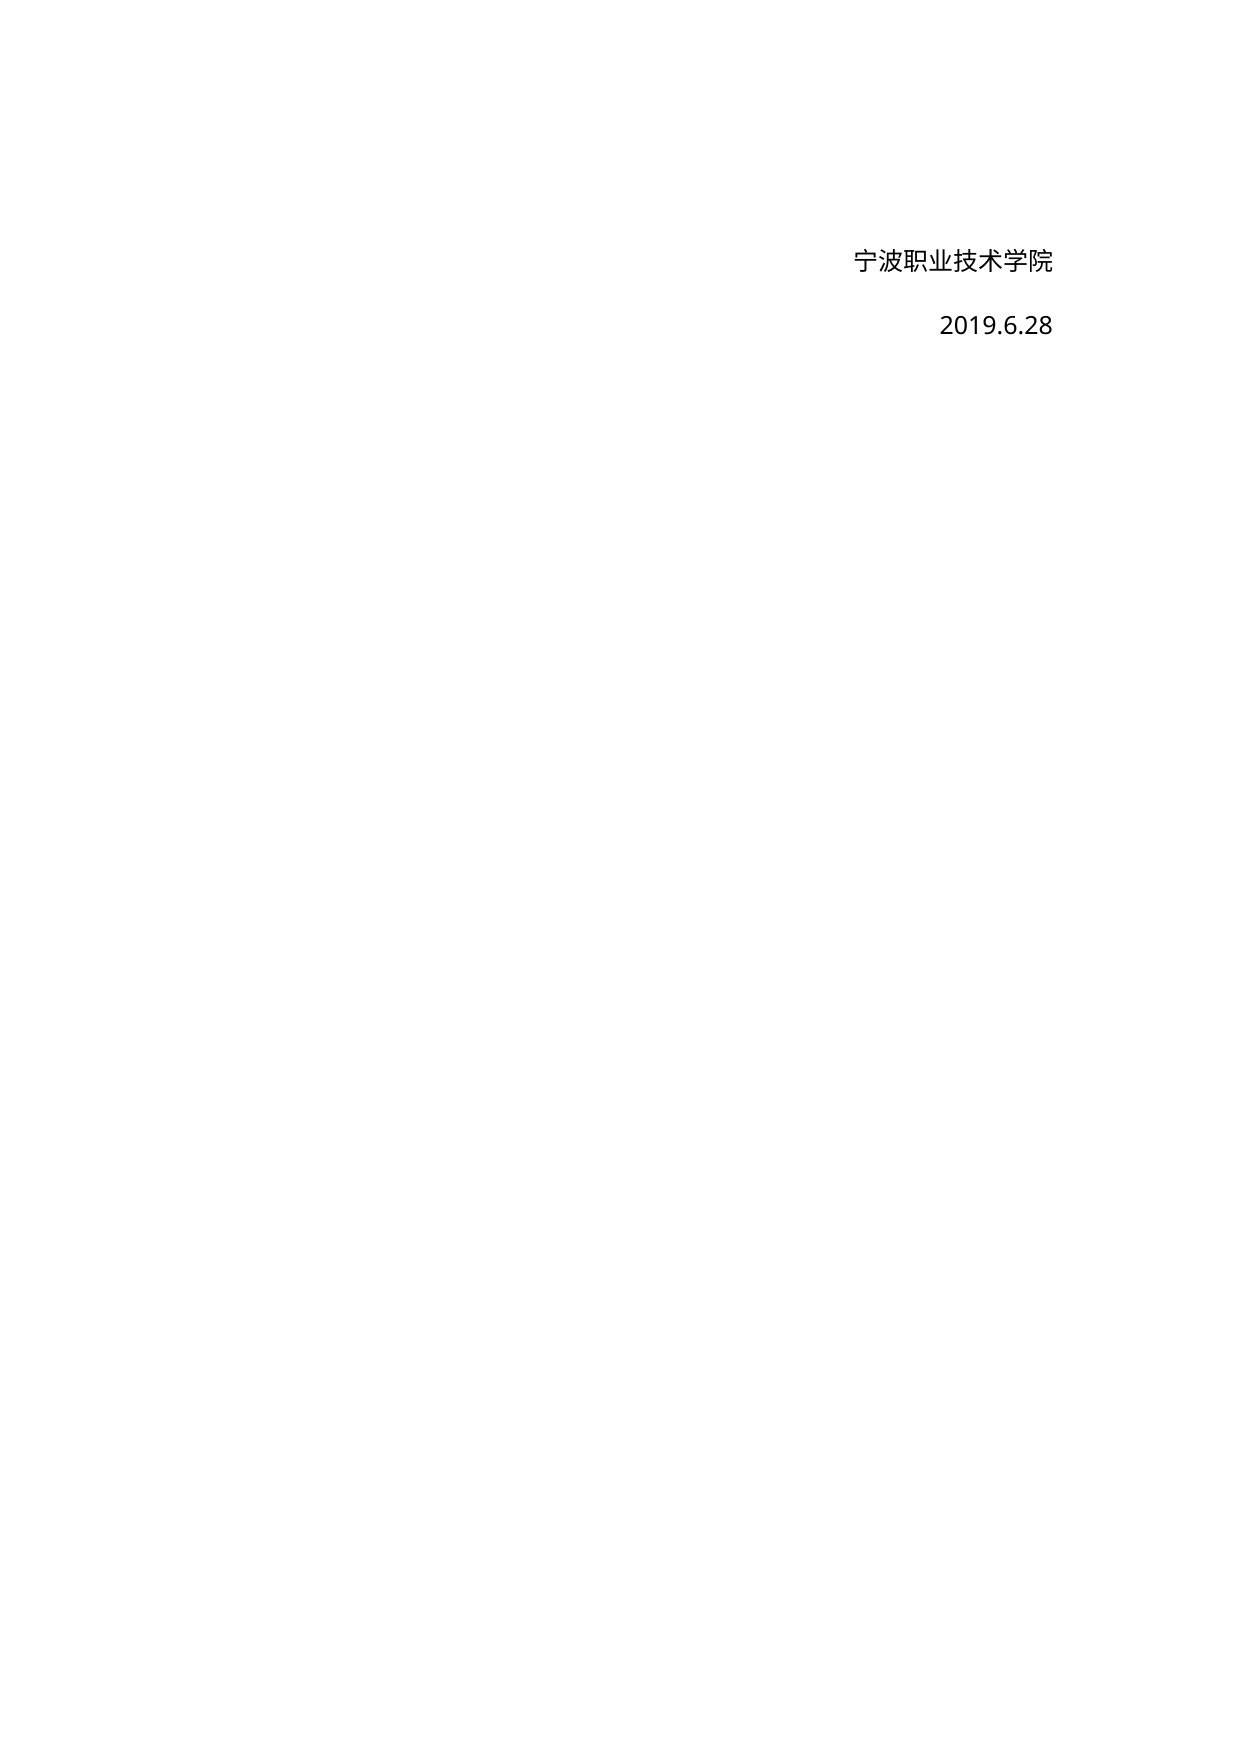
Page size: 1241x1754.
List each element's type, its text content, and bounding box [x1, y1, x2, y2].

text 宁波职业技术学院 [187, 227, 1053, 292]
text 2019.6.28 [187, 292, 1053, 357]
